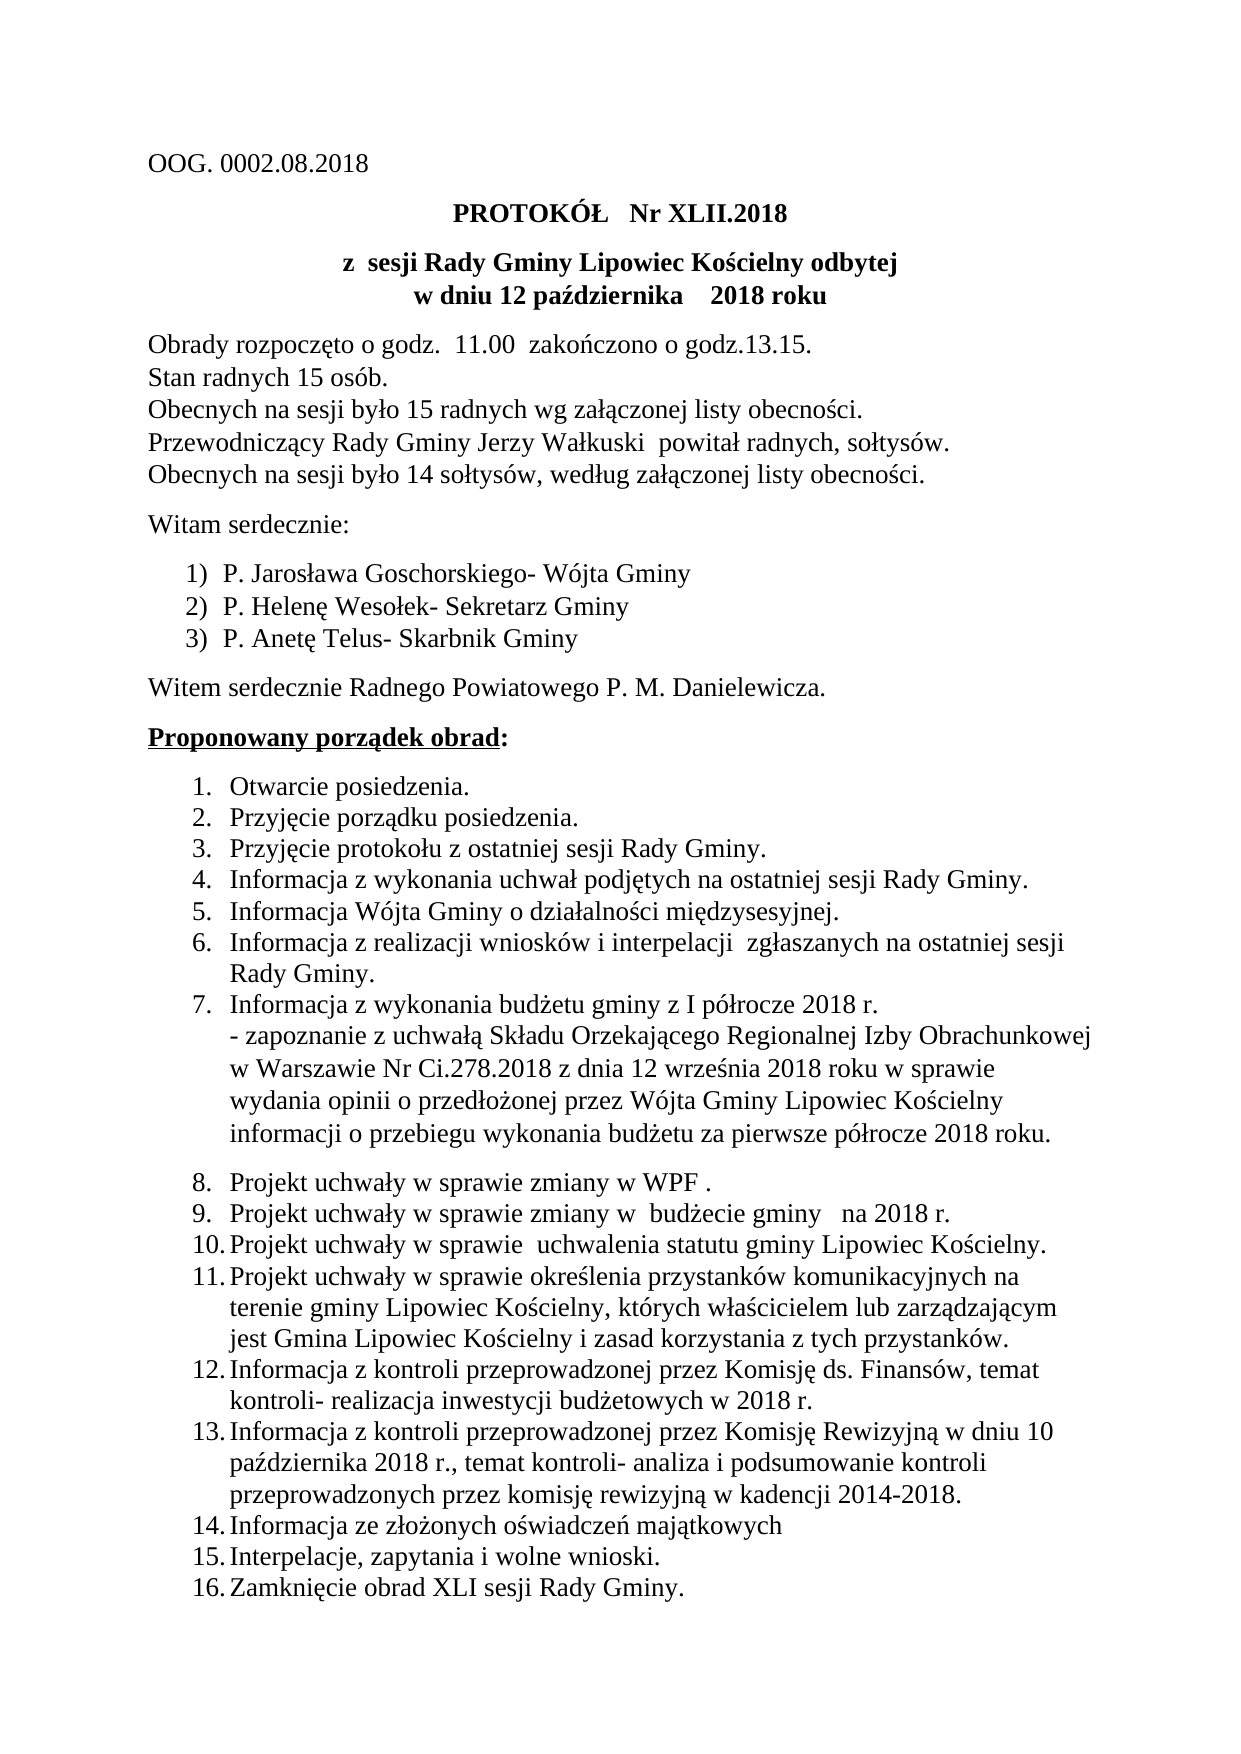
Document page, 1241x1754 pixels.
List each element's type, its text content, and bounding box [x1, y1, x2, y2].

list Informacja Wójta Gminy o działalności międzysesyjnej. [192, 894, 1093, 926]
list Informacja ze złożonych oświadczeń majątkowych [192, 1509, 1093, 1540]
list Informacja z kontroli przeprowadzonej przez Komisję ds. Finansów, temat kontroli- realizacja inwestycji budżetowych w 2018 r. [192, 1353, 1093, 1415]
list Zamknięcie obrad XLI sesji Rady Gminy. [192, 1571, 1093, 1602]
text Witam serdecznie: [148, 508, 1093, 539]
list Przyjęcie protokołu z ostatniej sesji Rady Gminy. [192, 832, 1093, 863]
text Proponowany porządek obrad: [148, 721, 1093, 752]
list Projekt uchwały w sprawie określenia przystanków komunikacyjnych na terenie gminy Lipowiec Kościelny, których właścicielem lub zarządzającym jest Gmina Lipowiec Kościelny i zasad korzystania z tych przystanków. [192, 1260, 1093, 1353]
list Otwarcie posiedzenia. [192, 770, 1093, 801]
list Informacja z wykonania budżetu gminy z I półrocze 2018 r. [192, 988, 1093, 1019]
list Projekt uchwały w sprawie zmiany w budżecie gminy na 2018 r. [192, 1197, 1093, 1228]
list Informacja z wykonania uchwał podjętych na ostatniej sesji Rady Gminy. [192, 863, 1093, 894]
text Witem serdecznie Radnego Powiatowego P. M. Danielewicza. [148, 671, 1093, 703]
text - zapoznanie z uchwałą Składu Orzekającego Regionalnej Izby Obrachunkowej w Warszawie Nr Ci.278.2018 z dnia 12 września 2018 roku w sprawie wydania opinii o przedłożonej przez Wójta Gminy Lipowiec Kościelny informacji o przebiegu wykonania budżetu za pierwsze półrocze 2018 roku. [229, 1019, 1093, 1148]
list Informacja z kontroli przeprowadzonej przez Komisję Rewizyjną w dniu 10 października 2018 r., temat kontroli- analiza i podsumowanie kontroli przeprowadzonych przez komisję rewizyjną w kadencji 2014-2018. [192, 1415, 1093, 1509]
text OOG. 0002.08.2018 [148, 148, 1093, 179]
list Projekt uchwały w sprawie zmiany w WPF . [192, 1166, 1093, 1197]
list Interpelacje, zapytania i wolne wnioski. [192, 1540, 1093, 1571]
text PROTOKÓŁ Nr XLII.2018 [148, 197, 1093, 228]
list Informacja z realizacji wniosków i interpelacji zgłaszanych na ostatniej sesji Rady Gminy. [192, 926, 1093, 988]
text Obrady rozpoczęto o godz. 11.00 zakończono o godz.13.15. Stan radnych 15 osób. Obecnych na sesji było 15 radnych wg załączonej listy obecności. Przewodniczący Rady Gminy Jerzy Wałkuski powitał radnych, sołtysów. Obecnych na sesji było 14 sołtysów, według załączonej listy obecności. [148, 328, 1093, 489]
list Projekt uchwały w sprawie uchwalenia statutu gminy Lipowiec Kościelny. [192, 1228, 1093, 1260]
list Przyjęcie porządku posiedzenia. [192, 801, 1093, 832]
list P. Anetę Telus- Skarbnik Gminy [185, 622, 1093, 653]
text z sesji Rady Gminy Lipowiec Kościelny odbytej w dniu 12 października 2018 roku [148, 246, 1093, 310]
list P. Helenę Wesołek- Sekretarz Gminy [185, 589, 1093, 621]
list P. Jarosława Goschorskiego- Wójta Gminy [185, 557, 1093, 588]
